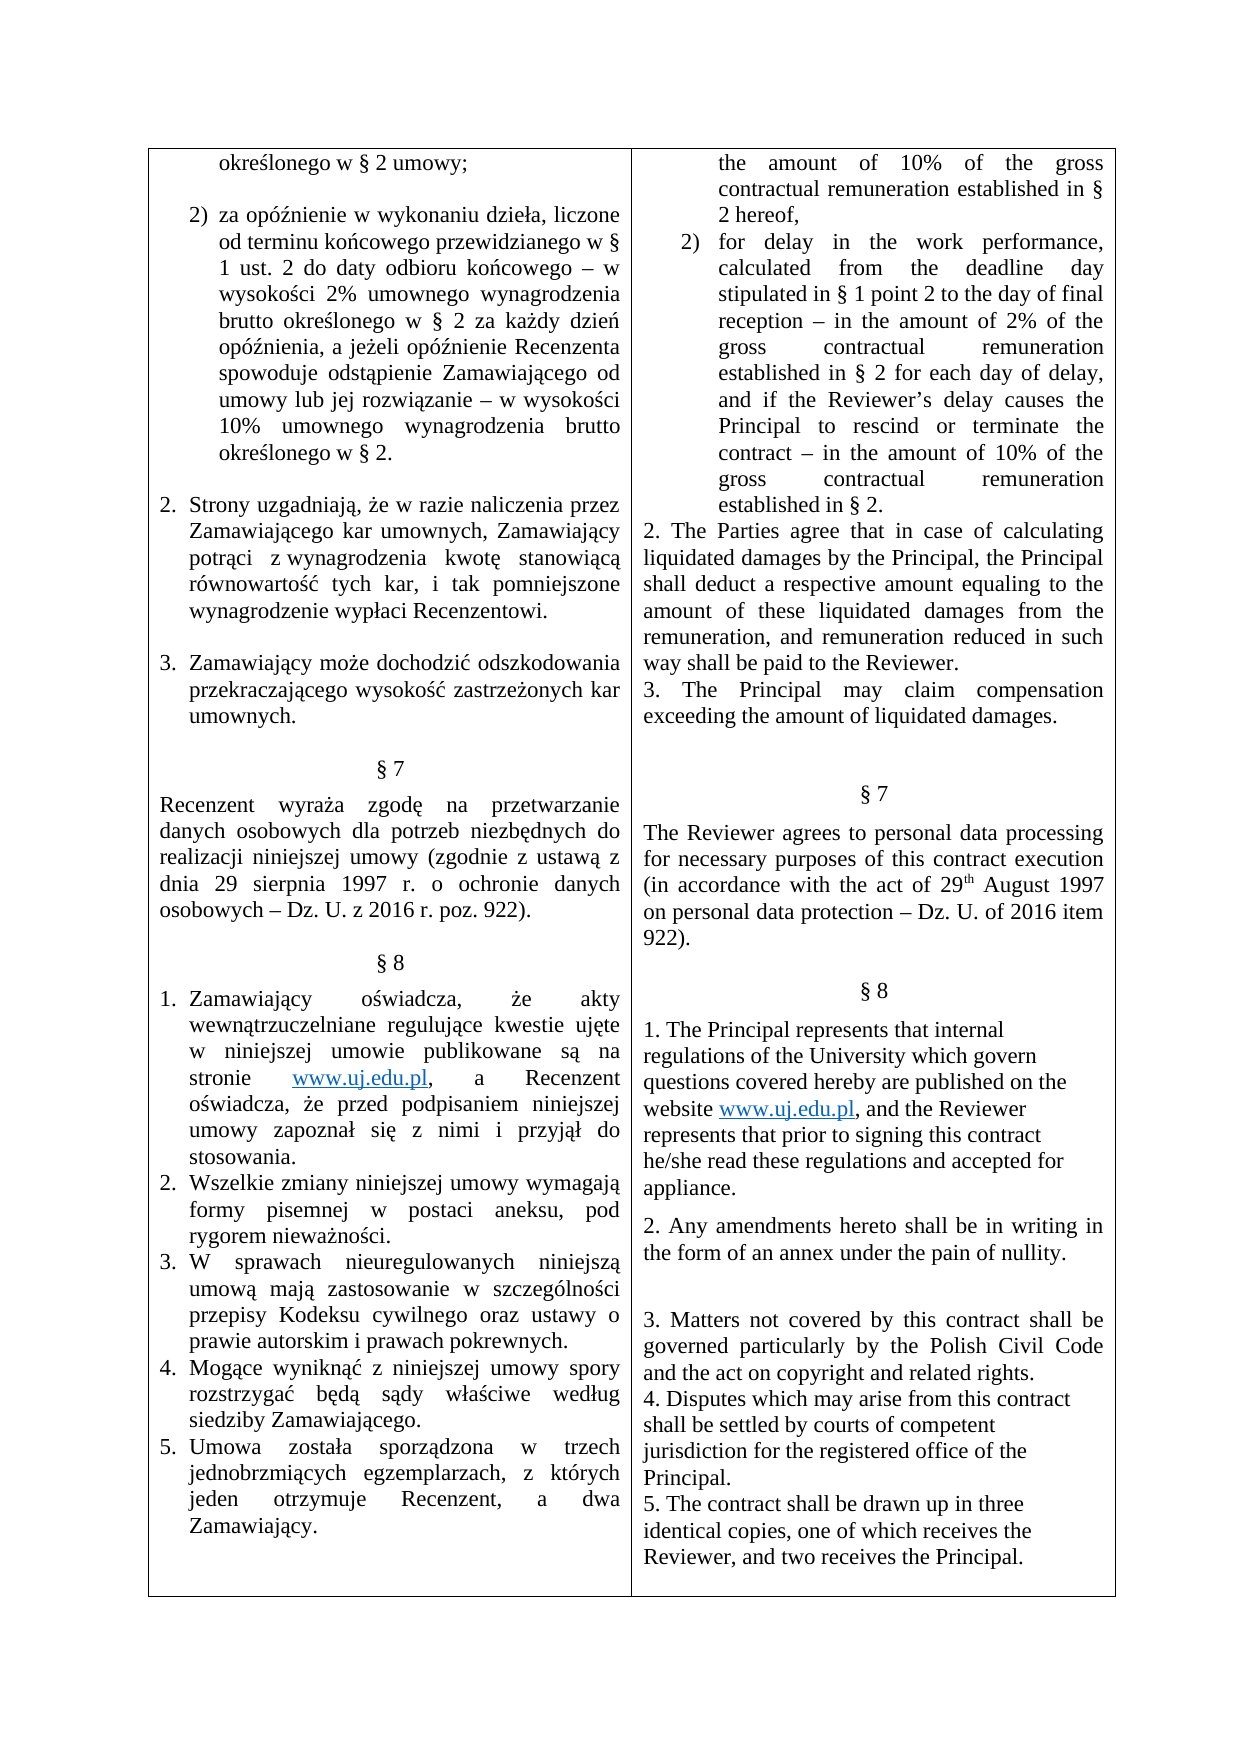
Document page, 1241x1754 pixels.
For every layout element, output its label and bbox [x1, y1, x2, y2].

table_header [632, 149, 1115, 1596]
table_header [149, 149, 631, 1596]
